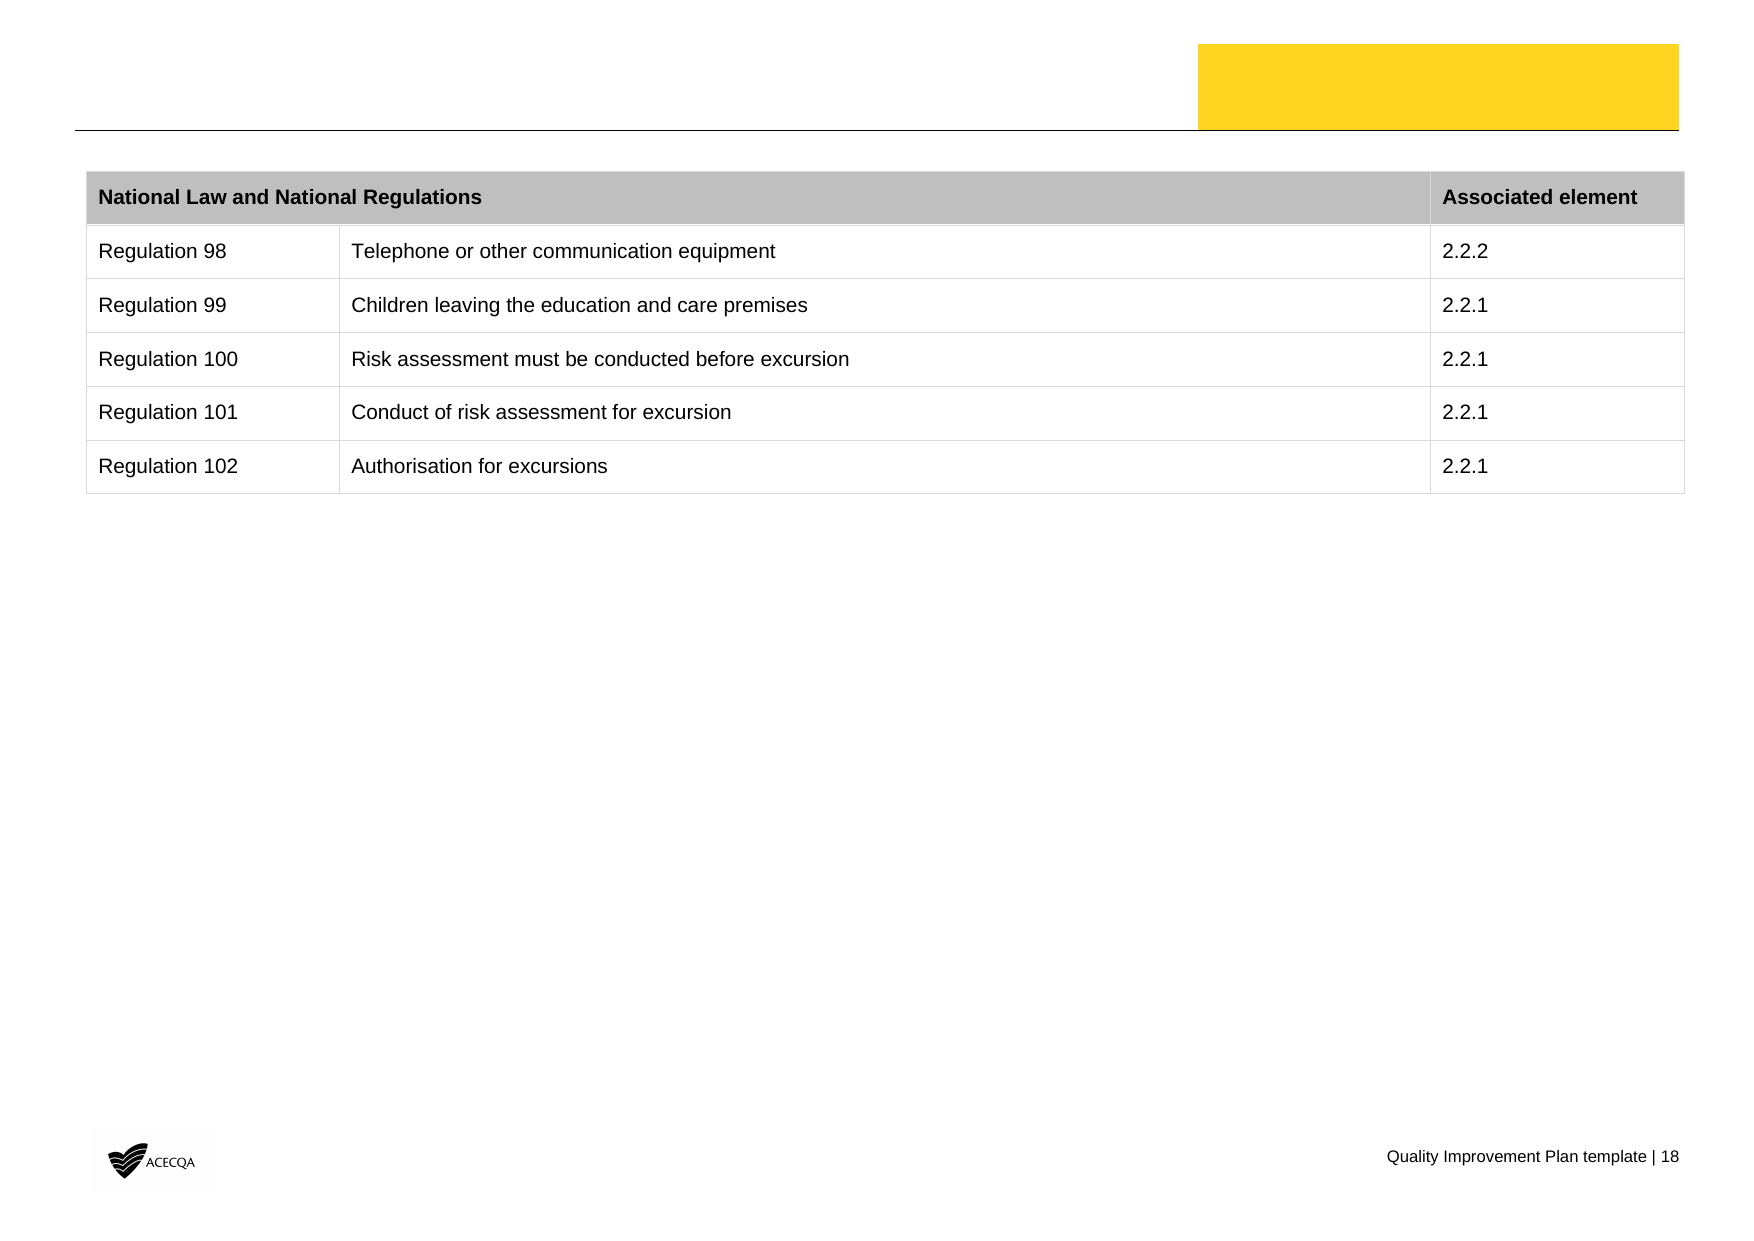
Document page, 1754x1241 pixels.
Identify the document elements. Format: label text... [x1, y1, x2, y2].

table_cell Regulation 100 [87, 333, 339, 386]
table_cell Regulation 101 [87, 387, 339, 439]
picture [91, 1126, 216, 1196]
table_cell Telephone or other communication equipment [340, 226, 1430, 278]
table_cell Authorisation for excursions [340, 441, 1430, 493]
table_cell Regulation 98 [87, 226, 339, 278]
table_cell 2.2.1 [1431, 333, 1684, 386]
table_cell Regulation 102 [87, 441, 339, 493]
table_cell Conduct of risk assessment for excursion [340, 387, 1430, 439]
table_header National Law and National Regulations [87, 172, 1430, 224]
table_cell 2.2.1 [1431, 279, 1684, 332]
table_cell 2.2.1 [1431, 387, 1684, 439]
table_cell Children leaving the education and care premises [340, 279, 1430, 332]
table_header Associated element [1431, 172, 1684, 224]
table_cell Regulation 99 [87, 279, 339, 332]
table_cell 2.2.1 [1431, 441, 1684, 493]
table_cell Risk assessment must be conducted before excursion [340, 333, 1430, 386]
table_cell 2.2.2 [1431, 226, 1684, 278]
